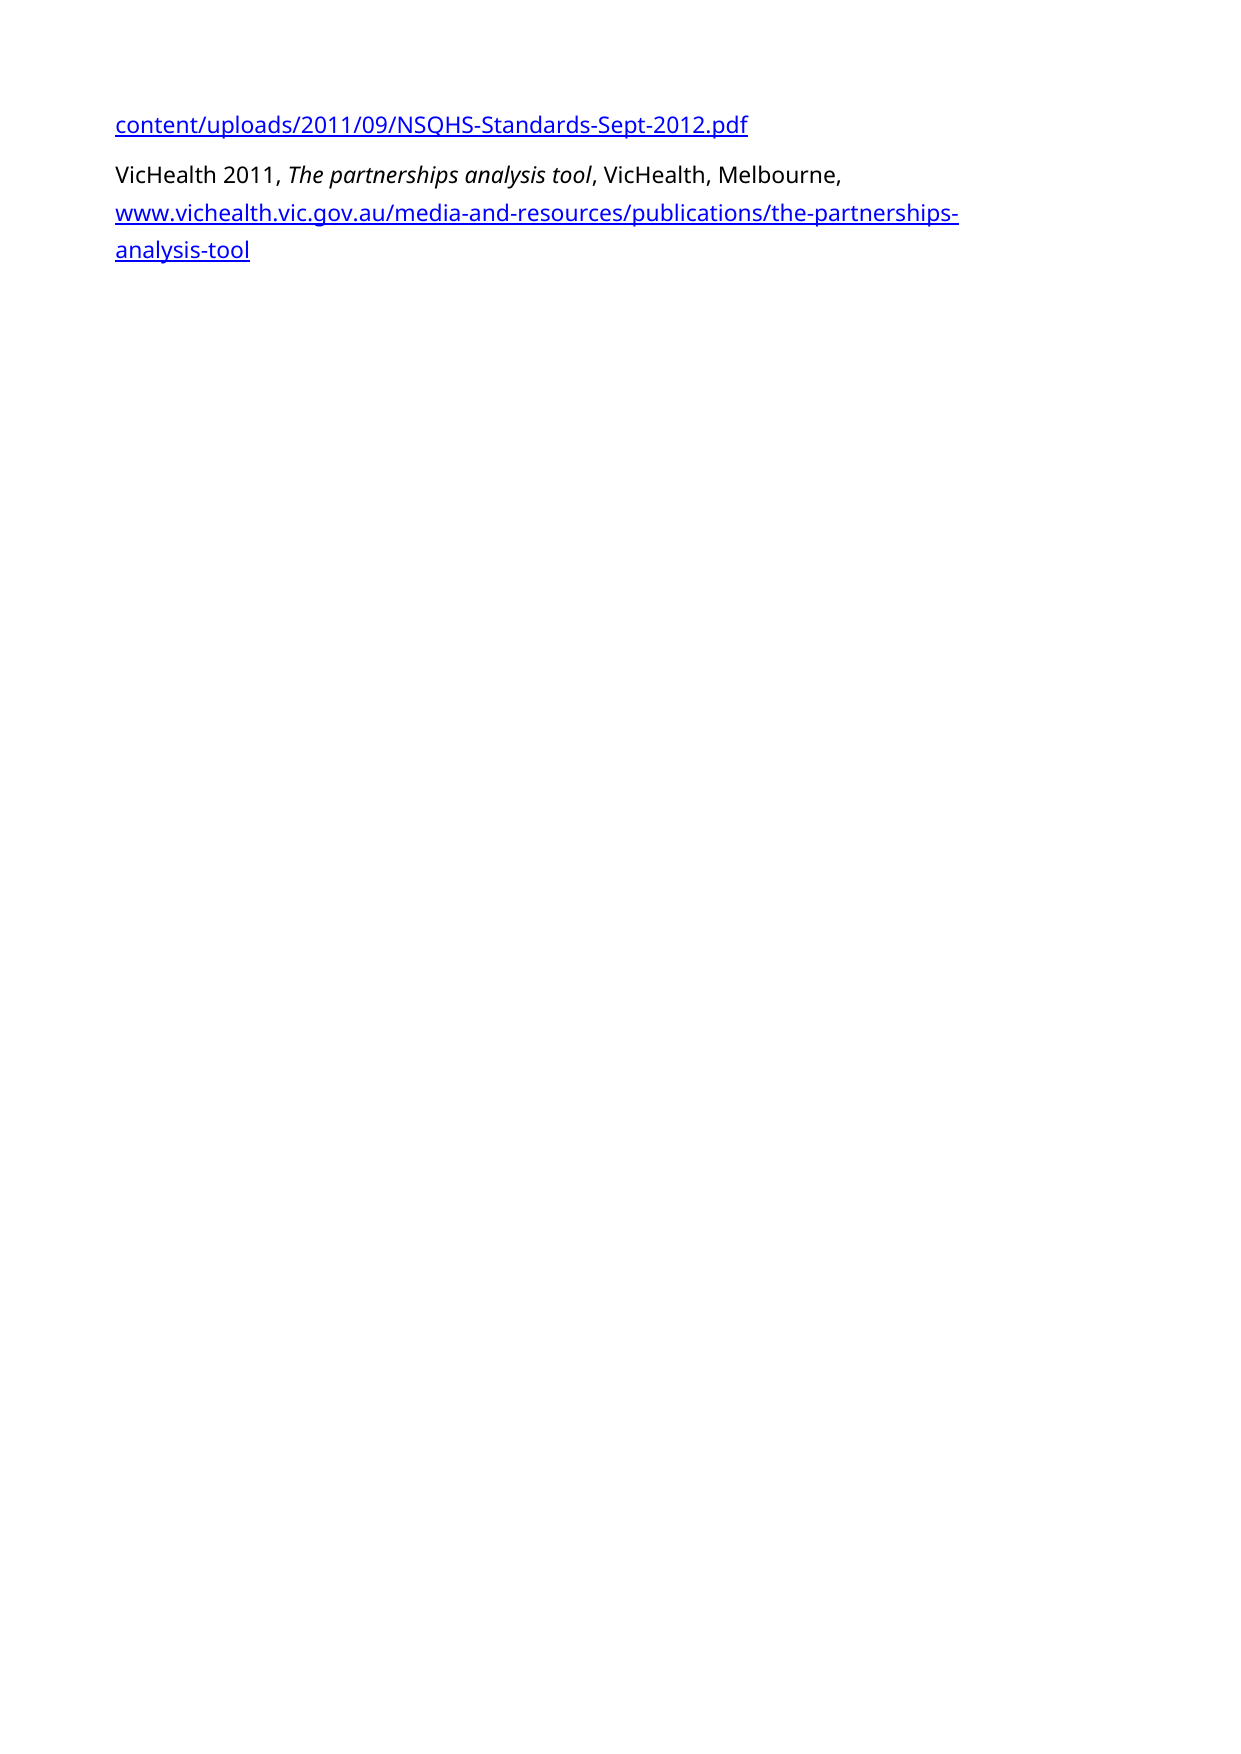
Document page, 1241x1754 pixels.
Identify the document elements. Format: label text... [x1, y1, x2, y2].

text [115, 109, 1034, 140]
text VicHealth 2011, The partnerships analysis tool, VicHealth, Melbourne, www.vichealth.vic.gov.au/media-and-resources/publications/the-partnerships-analysis-tool [115, 159, 1034, 265]
